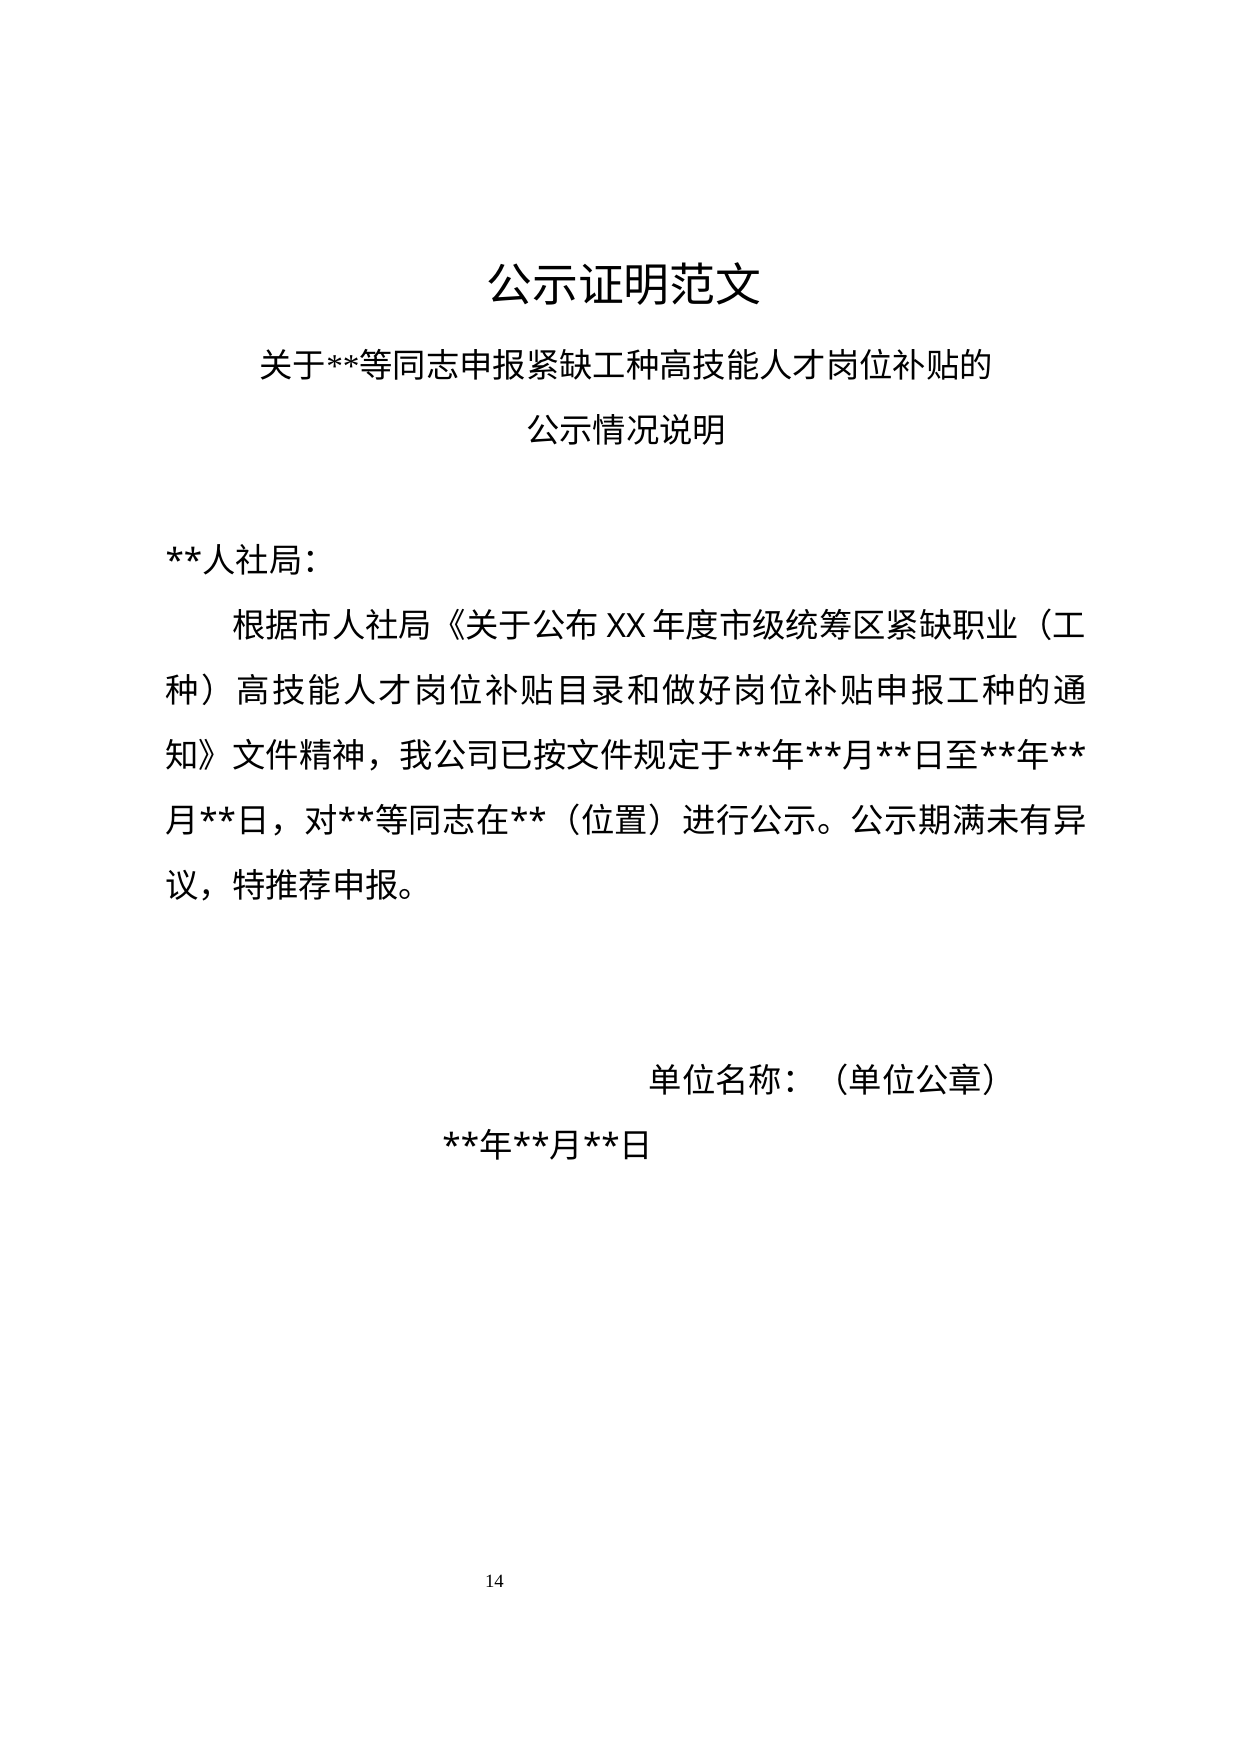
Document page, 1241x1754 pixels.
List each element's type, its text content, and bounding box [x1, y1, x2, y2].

text **年**月**日 [165, 1110, 1087, 1175]
text 关于**等同志申报紧缺工种高技能人才岗位补贴的 [165, 330, 1087, 395]
text 单位名称：（单位公章） [165, 1045, 1087, 1110]
text 根据市人社局《关于公布XX年度市级统筹区紧缺职业（工种）高技能人才岗位补贴目录和做好岗位补贴申报工种的通知》文件精神，我公司已按文件规定于**年**月**日至**年**月**日，对**等同志在**（位置）进行公示。公示期满未有异议，特推荐申报。 [165, 590, 1087, 915]
text 公示情况说明 [165, 395, 1087, 460]
text **人社局： [165, 525, 1087, 590]
text 公示证明范文 [165, 233, 1087, 330]
